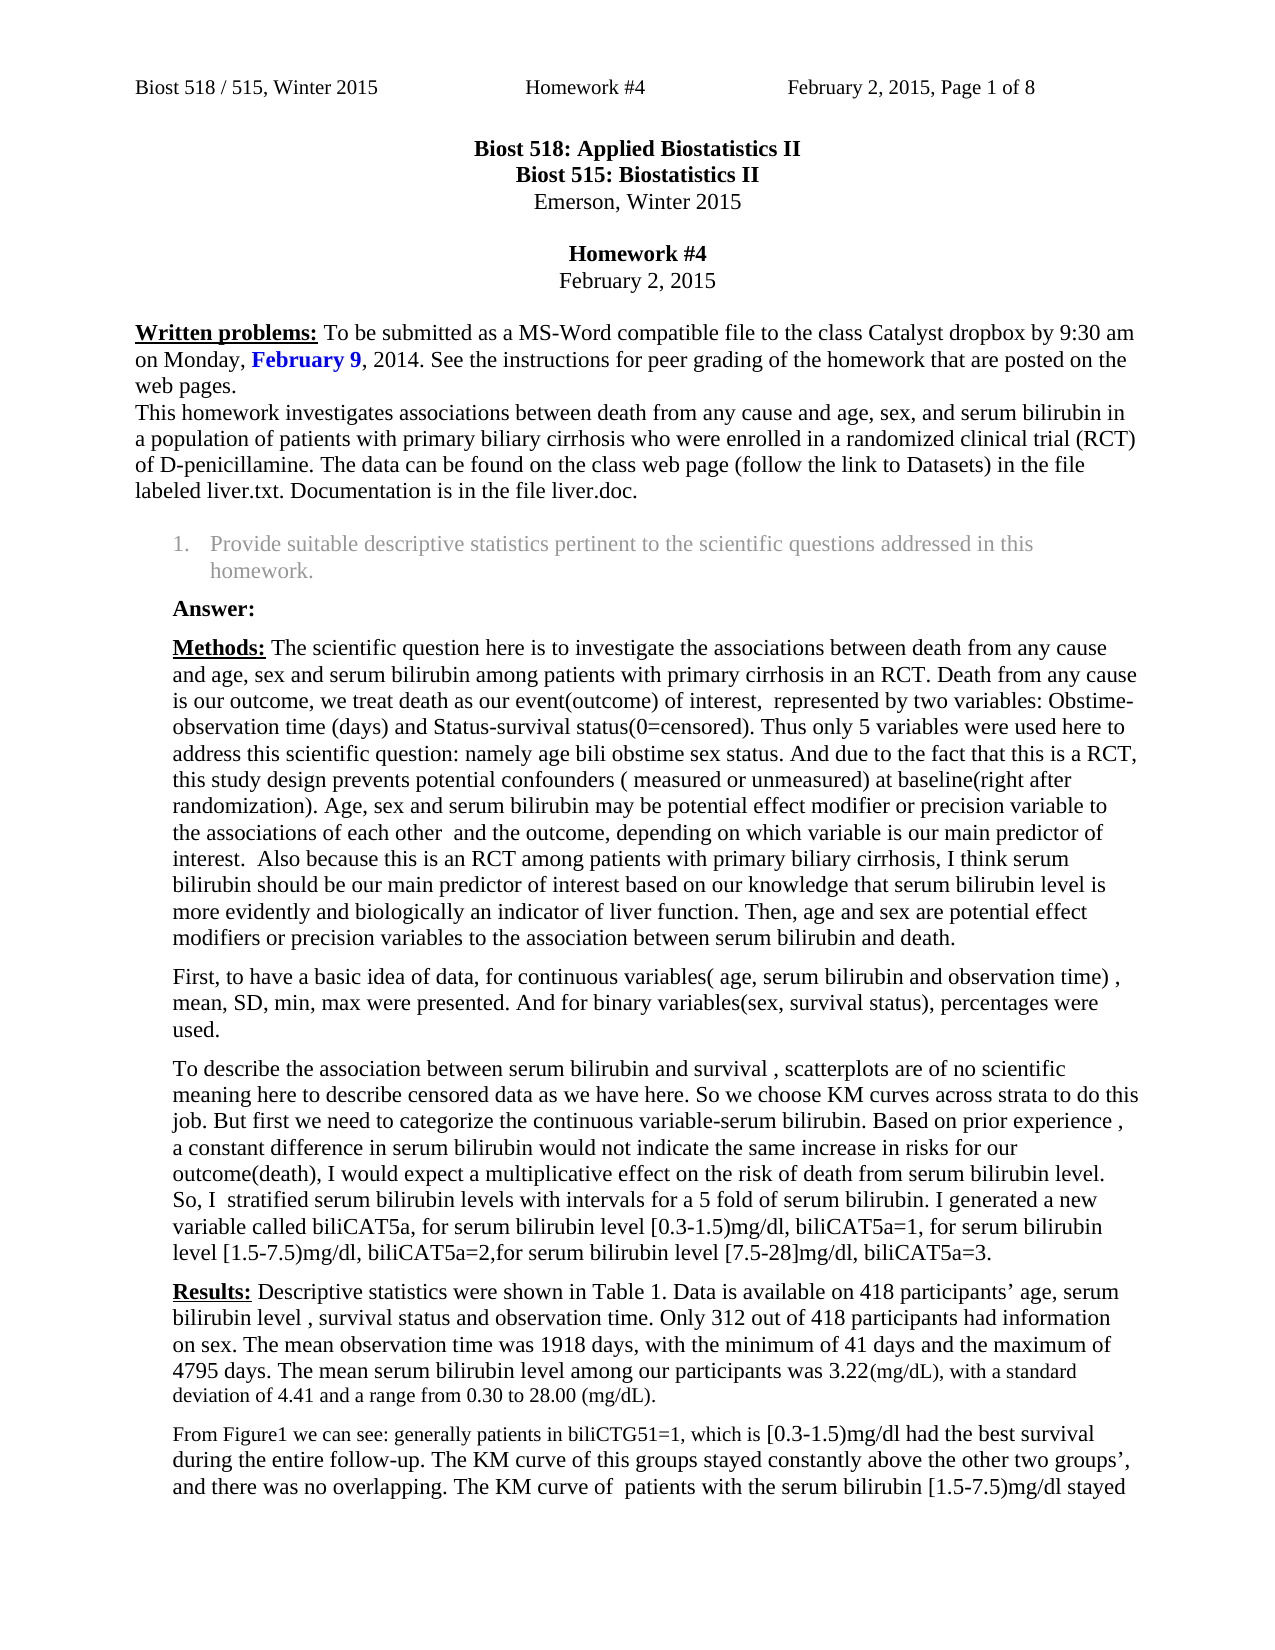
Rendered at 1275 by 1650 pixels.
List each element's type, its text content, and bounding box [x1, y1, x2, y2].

text To describe the association between serum bilirubin and survival , scatterplots are of no scientific meaning here to describe censored data as we have here. So we choose KM curves across strata to do this job. But first we need to categorize the continuous variable-serum bilirubin. Based on prior experience , a constant difference in serum bilirubin would not indicate the same increase in risks for our outcome(death), I would expect a multiplicative effect on the risk of death from serum bilirubin level. So, I stratified serum bilirubin levels with intervals for a 5 fold of serum bilirubin. I generated a new variable called biliCAT5a, for serum bilirubin level [0.3-1.5)mg/dl, biliCAT5a=1, for serum bilirubin level [1.5-7.5)mg/dl, biliCAT5a=2,for serum bilirubin level [7.5-28]mg/dl, biliCAT5a=3. [172, 1055, 1140, 1266]
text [172, 1420, 1140, 1499]
text Methods: The scientific question here is to investigate the associations between death from any cause and age, sex and serum bilirubin among patients with primary cirrhosis in an RCT. Death from any cause is our outcome, we treat death as our event(outcome) of interest, represented by two variables: Obstime-observation time (days) and Status-survival status(0=censored). Thus only 5 variables were used here to address this scientific question: namely age bili obstime sex status. And due to the fact that this is a RCT, this study design prevents potential confounders ( measured or unmeasured) at baseline(right after randomization). Age, sex and serum bilirubin may be potential effect modifier or precision variable to the associations of each other and the outcome, depending on which variable is our main predictor of interest. Also because this is an RCT among patients with primary biliary cirrhosis, I think serum bilirubin should be our main predictor of interest based on our knowledge that serum bilirubin level is more evidently and biologically an indicator of liver function. Then, age and sex are potential effect modifiers or precision variables to the association between serum bilirubin and death. [172, 634, 1140, 951]
text Answer: [172, 596, 1140, 622]
text This homework investigates associations between death from any cause and age, sex, and serum bilirubin in a population of patients with primary biliary cirrhosis who were enrolled in a randomized clinical trial (RCT) of D-penicillamine. The data can be found on the class web page (follow the link to Datasets) in the file labeled liver.txt. Documentation is in the file liver.doc. [135, 398, 1140, 504]
text Results: Descriptive statistics were shown in Table 1. Data is available on 418 participants’ age, serum bilirubin level , survival status and observation time. Only 312 out of 418 participants had information on sex. The mean observation time was 1918 days, with the minimum of 41 days and the maximum of 4795 days. The mean serum bilirubin level among our participants was 3.22(mg/dL), with a standard deviation of 4.41 and a range from 0.30 to 28.00 (mg/dL). [172, 1278, 1140, 1407]
text February 2, 2015 [135, 267, 1140, 293]
list Provide suitable descriptive statistics pertinent to the scientific questions addressed in this homework. [172, 530, 1140, 583]
text Biost 515: Biostatistics II [135, 161, 1140, 188]
text First, to have a basic idea of data, for continuous variables( age, serum bilirubin and observation time) , mean, SD, min, max were presented. And for binary variables(sex, survival status), percentages were used. [172, 963, 1140, 1042]
text Homework #4 [135, 240, 1140, 267]
text Biost 518: Applied Biostatistics II [135, 135, 1140, 161]
text Emerson, Winter 2015 [135, 188, 1140, 214]
text Written problems: To be submitted as a MS-Word compatible file to the class Catalyst dropbox by 9:30 am on Monday, February 9, 2014. See the instructions for peer grading of the homework that are posted on the web pages. [135, 319, 1140, 398]
